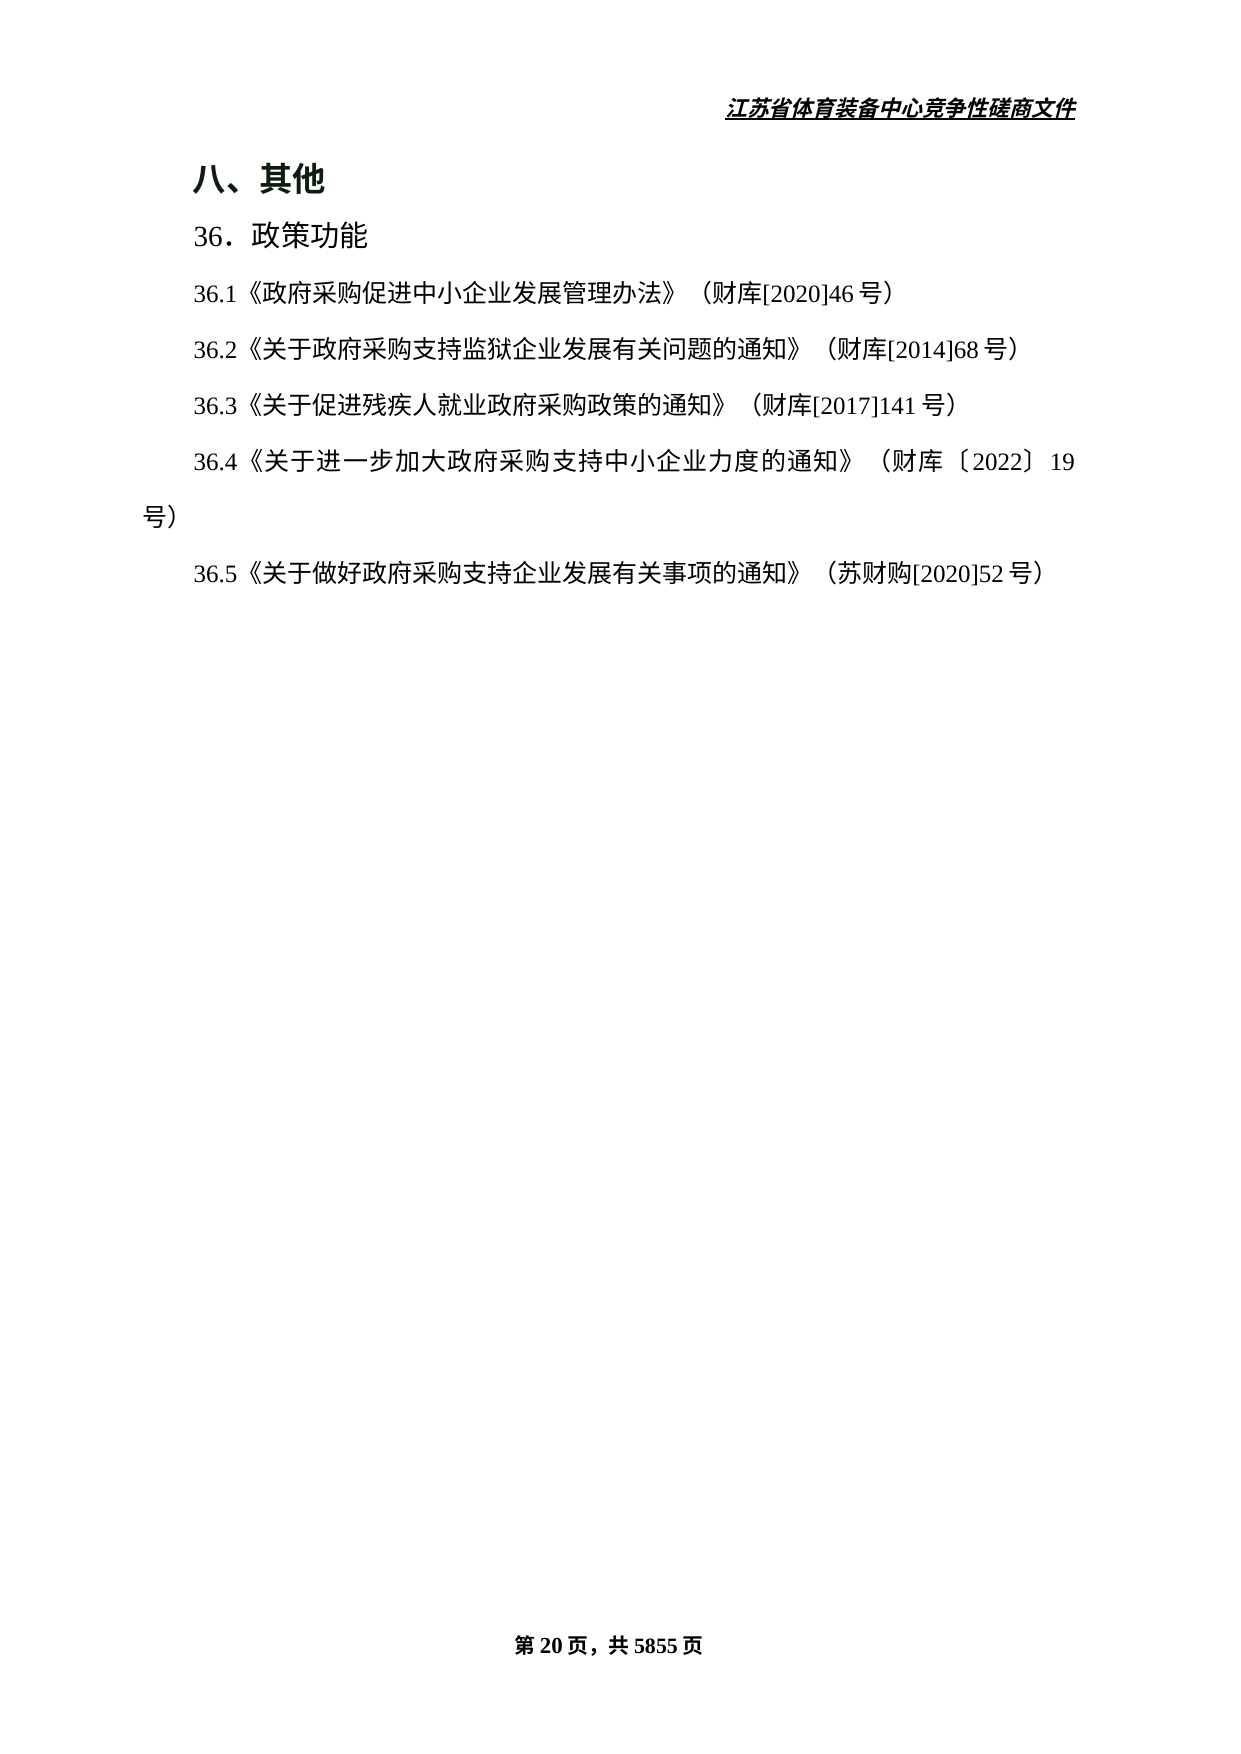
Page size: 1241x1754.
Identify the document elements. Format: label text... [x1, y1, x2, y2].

text 八、其他 [142, 148, 1075, 202]
text 36.1《政府采购促进中小企业发展管理办法》（财库[2020]46号） [142, 258, 1075, 314]
text 36.3《关于促进残疾人就业政府采购政策的通知》（财库[2017]141号） [142, 370, 1075, 426]
text 36.4《关于进一步加大政府采购支持中小企业力度的通知》（财库〔2022〕19号） [142, 426, 1075, 538]
text 36．政策功能 [142, 202, 1079, 258]
text 36.2《关于政府采购支持监狱企业发展有关问题的通知》（财库[2014]68号） [142, 314, 1075, 370]
text 36.5《关于做好政府采购支持企业发展有关事项的通知》（苏财购[2020]52号） [142, 538, 1075, 594]
